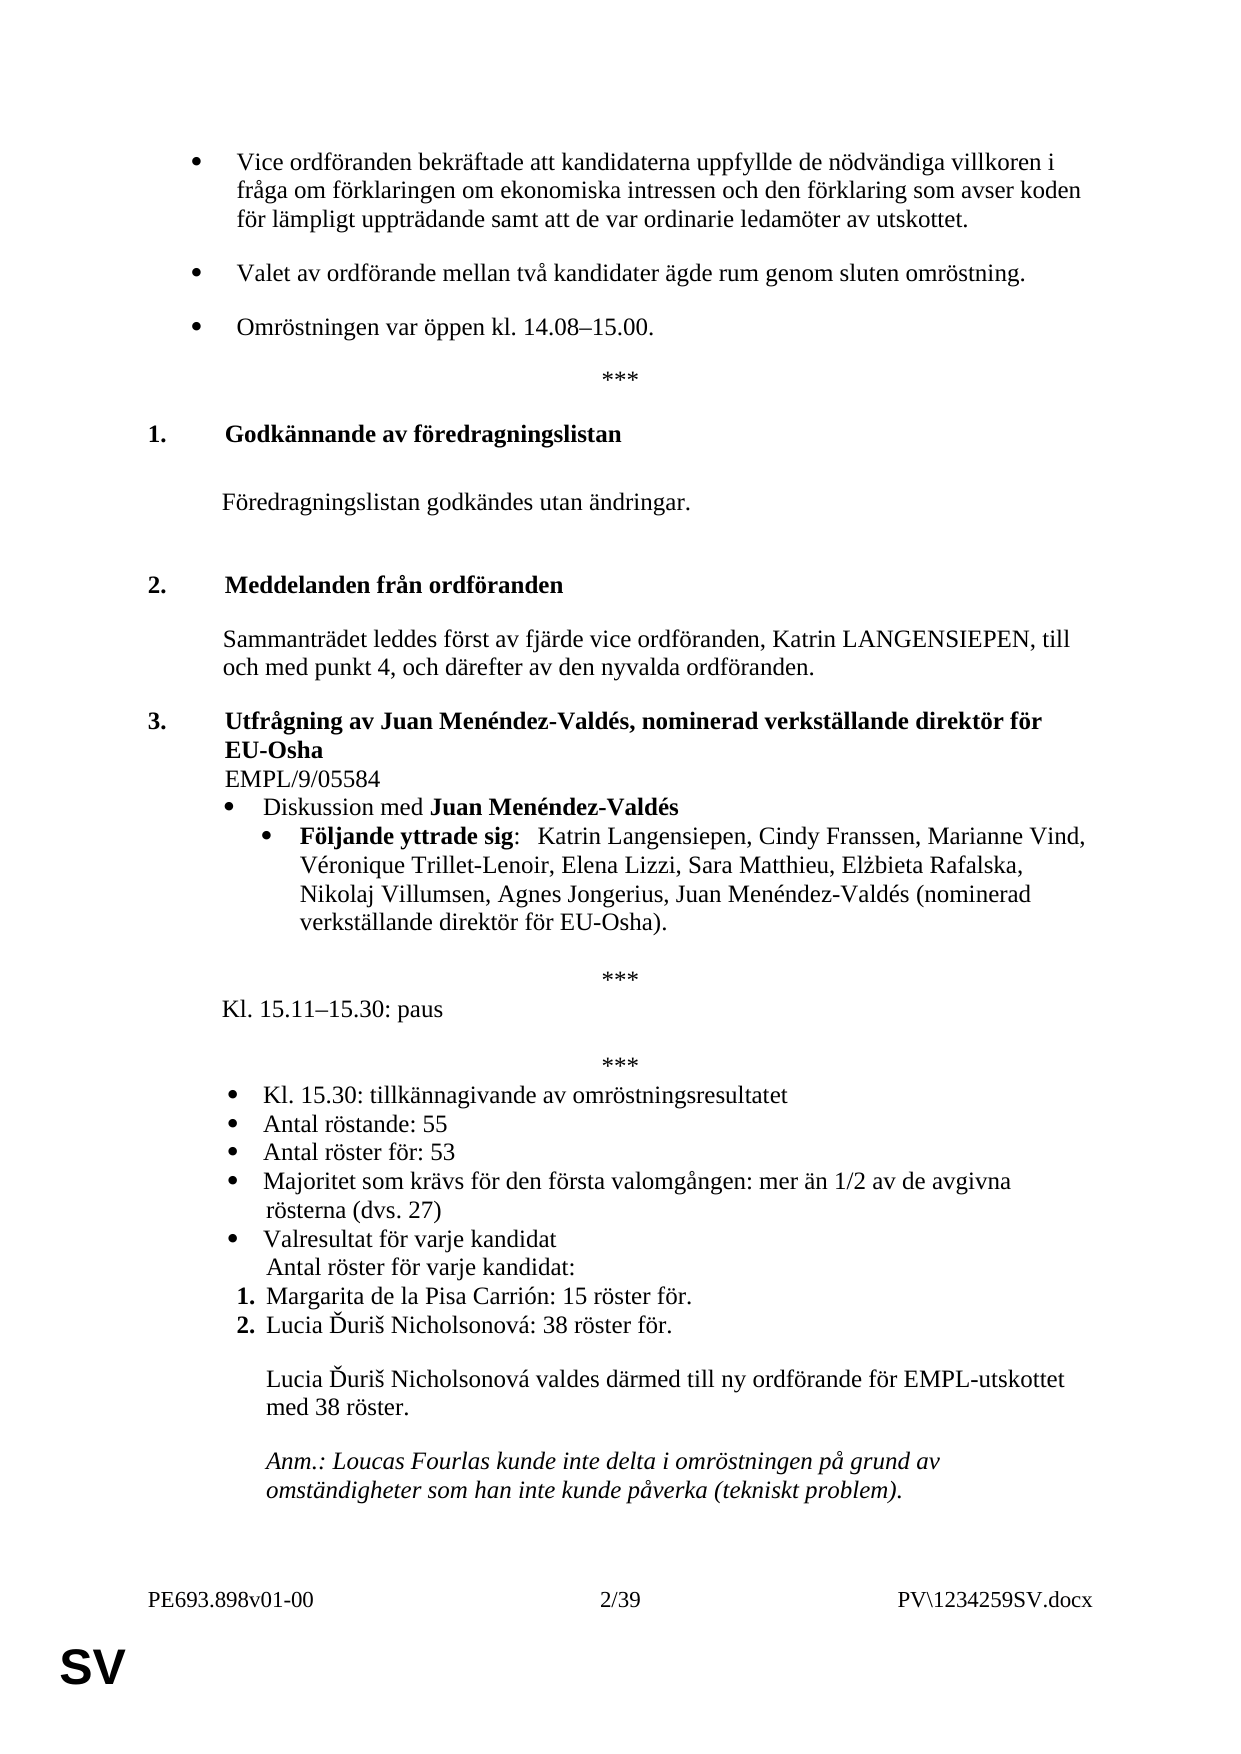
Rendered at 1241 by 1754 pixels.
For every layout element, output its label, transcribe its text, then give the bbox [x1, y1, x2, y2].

text 2. Lucia Ďuriš Nicholsonová: 38 röster för. [236, 1310, 1092, 1339]
text  Diskussion med Juan Menéndez-Valdés [224, 792, 1092, 821]
text  Vice ordföranden bekräftade att kandidaterna uppfyllde de nödvändiga villkoren i fråga om förklaringen om ekonomiska intressen och den förklaring som avser koden för lämpligt uppträdande samt att de var ordinarie ledamöter av utskottet. [192, 147, 1092, 233]
text  Följande yttrade sig: Katrin Langensiepen, Cindy Franssen, Marianne Vind, Véronique Trillet-Lenoir, Elena Lizzi, Sara Matthieu, Elżbieta Rafalska, Nikolaj Villumsen, Agnes Jongerius, Juan Menéndez-Valdés (nominerad verkställande direktör för EU-Osha). [262, 821, 1092, 936]
text  Valet av ordförande mellan två kandidater ägde rum genom sluten omröstning. [192, 258, 1092, 287]
text Sammanträdet leddes först av fjärde vice ordföranden, Katrin LANGENSIEPEN, till och med punkt 4, och därefter av den nyvalda ordföranden. [223, 624, 1092, 681]
text  Antal röstande: 55 [228, 1109, 1092, 1137]
text  Valresultat för varje kandidat [228, 1224, 1092, 1252]
text *** [148, 1051, 1092, 1080]
text Anm.: Loucas Fourlas kunde inte delta i omröstningen på grund av omständigheter som han inte kunde påverka (tekniskt problem). [266, 1446, 1092, 1504]
text  Majoritet som krävs för den första valomgången: mer än 1/2 av de avgivna rösterna (dvs. 27) [228, 1166, 1092, 1224]
text Antal röster för varje kandidat: [266, 1252, 1092, 1281]
text 1. Godkännande av föredragningslistan [148, 419, 1092, 448]
text 3. Utfrågning av Juan Menéndez-Valdés, nominerad verkställande direktör för EU-Osha [148, 706, 1092, 764]
text Kl. 15.11–15.30: paus [222, 994, 1092, 1022]
text 1. Margarita de la Pisa Carrión: 15 röster för. [236, 1281, 1092, 1310]
text  Kl. 15.30: tillkännagivande av omröstningsresultatet [228, 1080, 1092, 1109]
text 2. Meddelanden från ordföranden [148, 570, 1092, 599]
text EMPL/9/05584 [224, 764, 1092, 792]
text  Omröstningen var öppen kl. 14.08–15.00. [192, 312, 1092, 341]
text Lucia Ďuriš Nicholsonová valdes därmed till ny ordförande för EMPL-utskottet med 38 röster. [266, 1364, 1092, 1421]
text  Antal röster för: 53 [228, 1137, 1092, 1166]
text Föredragningslistan godkändes utan ändringar. [222, 487, 1092, 516]
text *** [148, 965, 1092, 994]
text *** [148, 366, 1092, 394]
